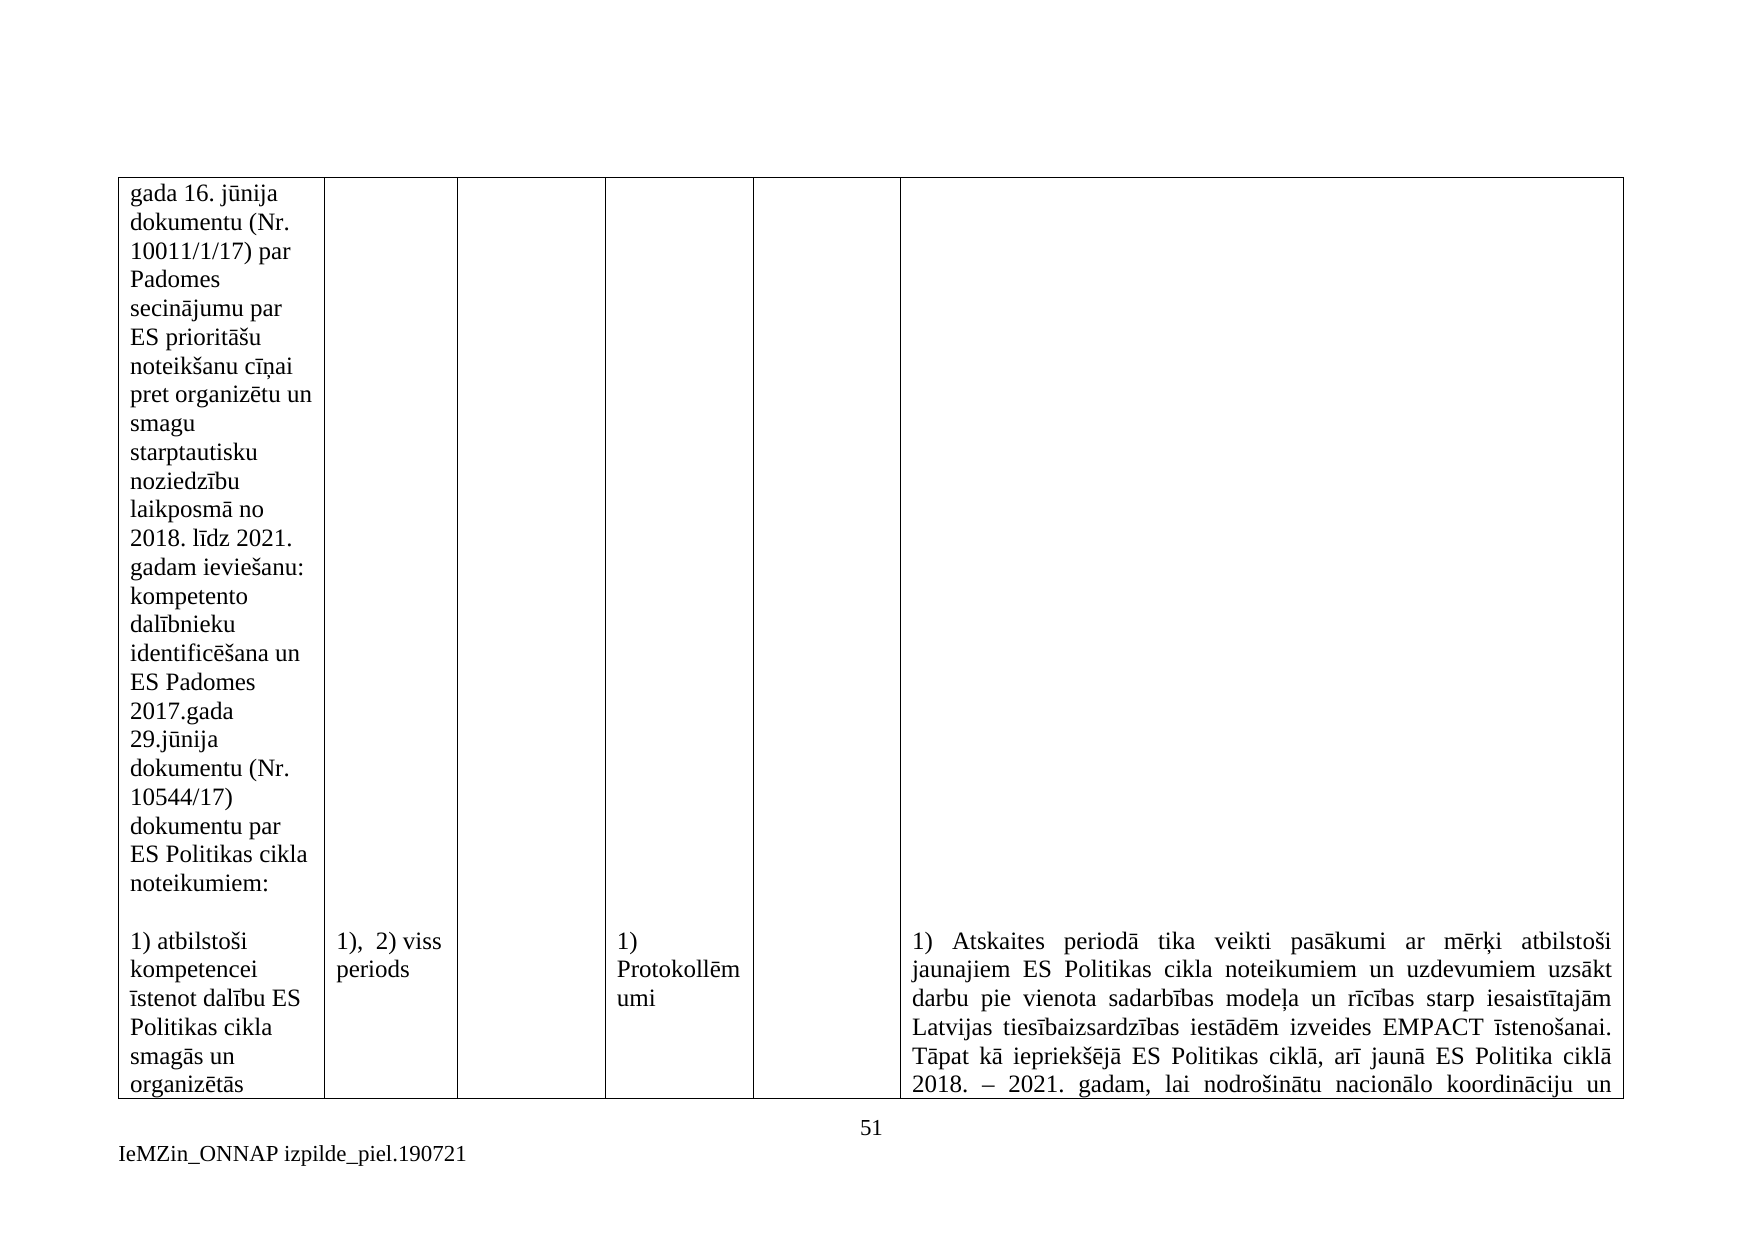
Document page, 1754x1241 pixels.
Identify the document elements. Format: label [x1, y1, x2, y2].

table_cell [901, 178, 1623, 1098]
table_cell [754, 178, 900, 1098]
table_cell [606, 178, 753, 1098]
table_cell [325, 178, 457, 1098]
table_cell [458, 178, 605, 1098]
table_cell [119, 178, 324, 1098]
